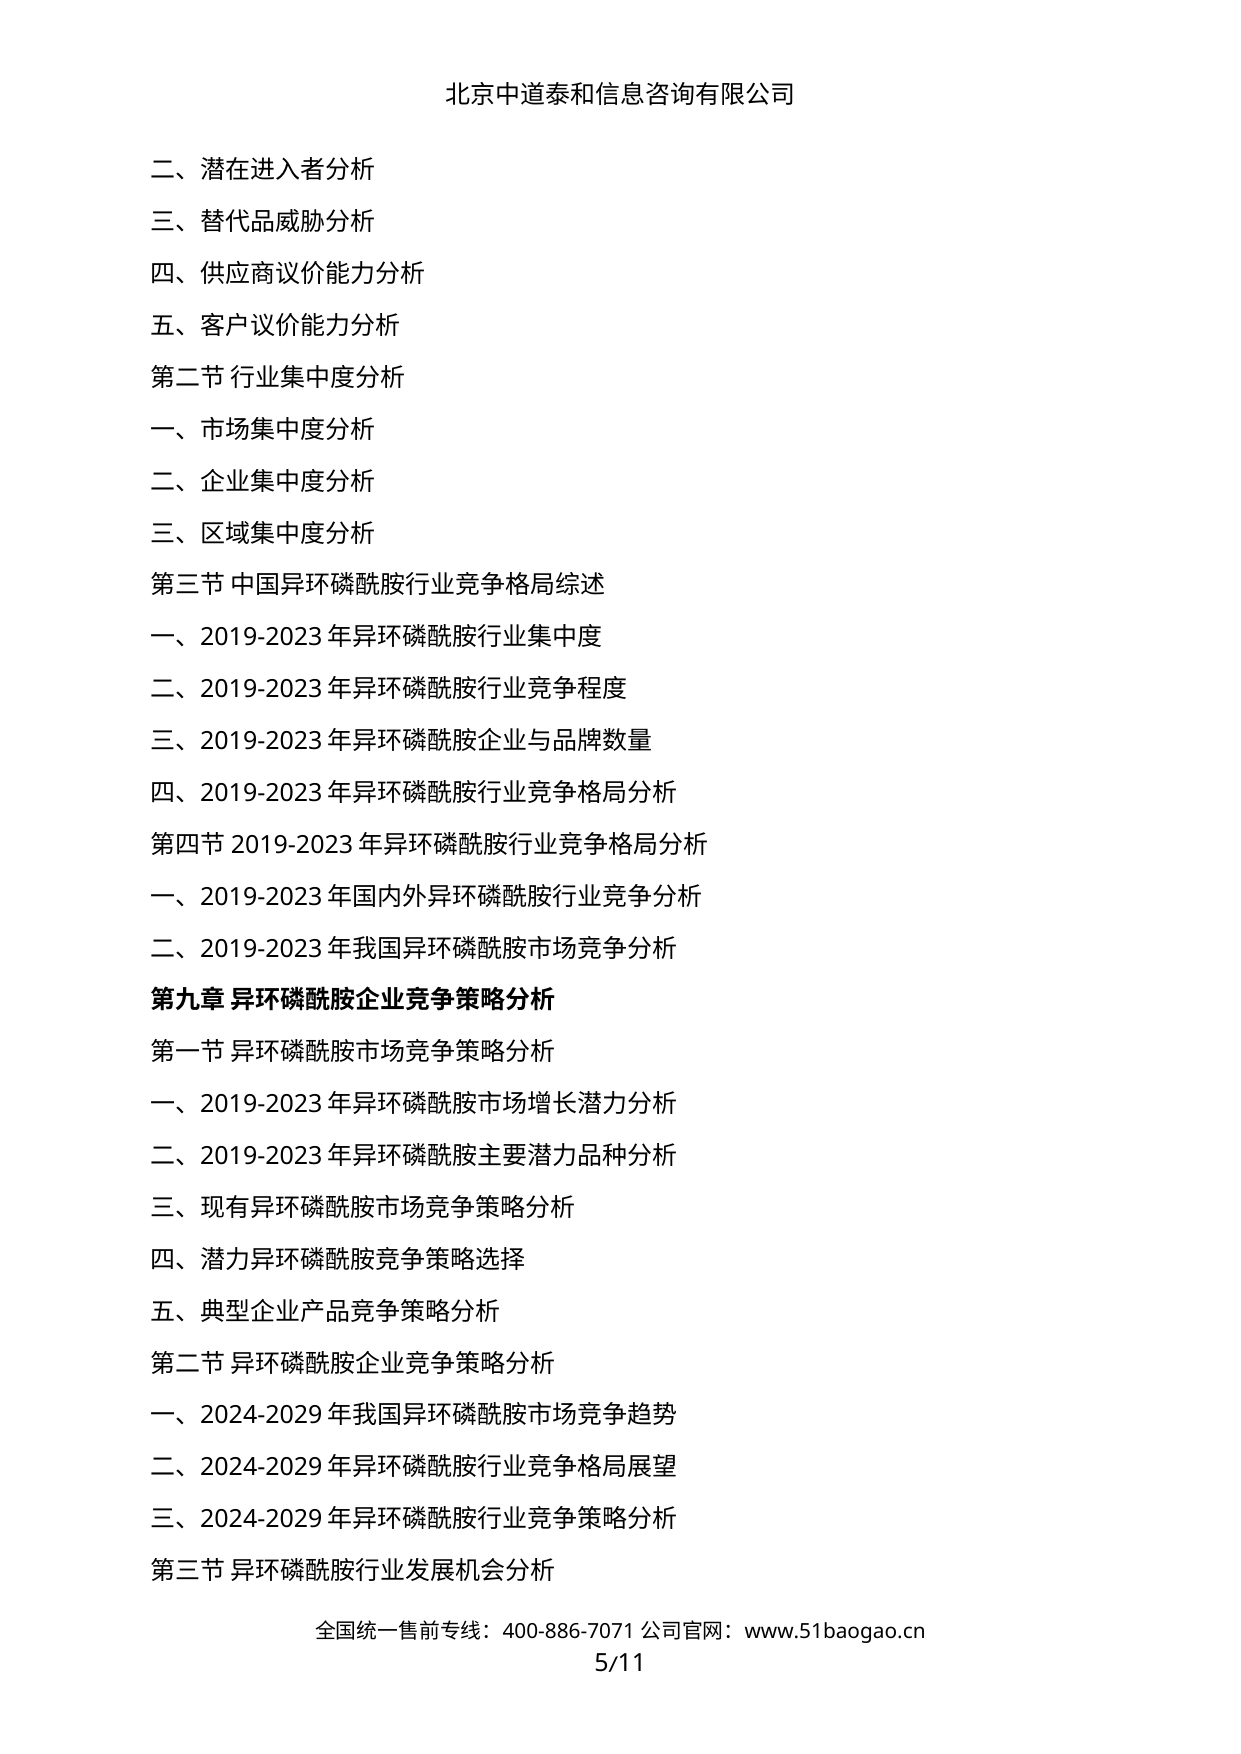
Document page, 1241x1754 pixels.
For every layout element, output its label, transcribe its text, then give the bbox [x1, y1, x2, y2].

text 三、替代品威胁分析 [150, 202, 1090, 238]
text 第三节 异环磷酰胺行业发展机会分析 [150, 1551, 1090, 1587]
text 第二节 异环磷酰胺企业竞争策略分析 [150, 1343, 1090, 1379]
text 第三节 中国异环磷酰胺行业竞争格局综述 [150, 565, 1090, 601]
text 第四节 2019-2023年异环磷酰胺行业竞争格局分析 [150, 824, 1090, 861]
text 第二节 行业集中度分析 [150, 357, 1090, 394]
text 二、2024-2029年异环磷酰胺行业竞争格局展望 [150, 1447, 1090, 1483]
text 一、2024-2029年我国异环磷酰胺市场竞争趋势 [150, 1395, 1090, 1431]
text 二、企业集中度分析 [150, 461, 1090, 497]
text 三、2024-2029年异环磷酰胺行业竞争策略分析 [150, 1499, 1090, 1535]
text 二、2019-2023年异环磷酰胺主要潜力品种分析 [150, 1136, 1090, 1172]
text 四、2019-2023年异环磷酰胺行业竞争格局分析 [150, 772, 1090, 809]
text 二、2019-2023年我国异环磷酰胺市场竞争分析 [150, 928, 1090, 964]
text 二、潜在进入者分析 [150, 150, 1090, 186]
text 五、典型企业产品竞争策略分析 [150, 1291, 1090, 1327]
text 一、2019-2023年异环磷酰胺市场增长潜力分析 [150, 1084, 1090, 1120]
text 一、市场集中度分析 [150, 409, 1090, 446]
text 四、供应商议价能力分析 [150, 254, 1090, 290]
text 三、现有异环磷酰胺市场竞争策略分析 [150, 1187, 1090, 1224]
text 第九章 异环磷酰胺企业竞争策略分析 [150, 980, 1090, 1016]
text 第一节 异环磷酰胺市场竞争策略分析 [150, 1032, 1090, 1068]
text 四、潜力异环磷酰胺竞争策略选择 [150, 1239, 1090, 1276]
text 二、2019-2023年异环磷酰胺行业竞争程度 [150, 669, 1090, 705]
text 一、2019-2023年异环磷酰胺行业集中度 [150, 617, 1090, 653]
text 五、客户议价能力分析 [150, 306, 1090, 342]
text 三、2019-2023年异环磷酰胺企业与品牌数量 [150, 721, 1090, 757]
text 三、区域集中度分析 [150, 513, 1090, 549]
text 一、2019-2023年国内外异环磷酰胺行业竞争分析 [150, 876, 1090, 912]
